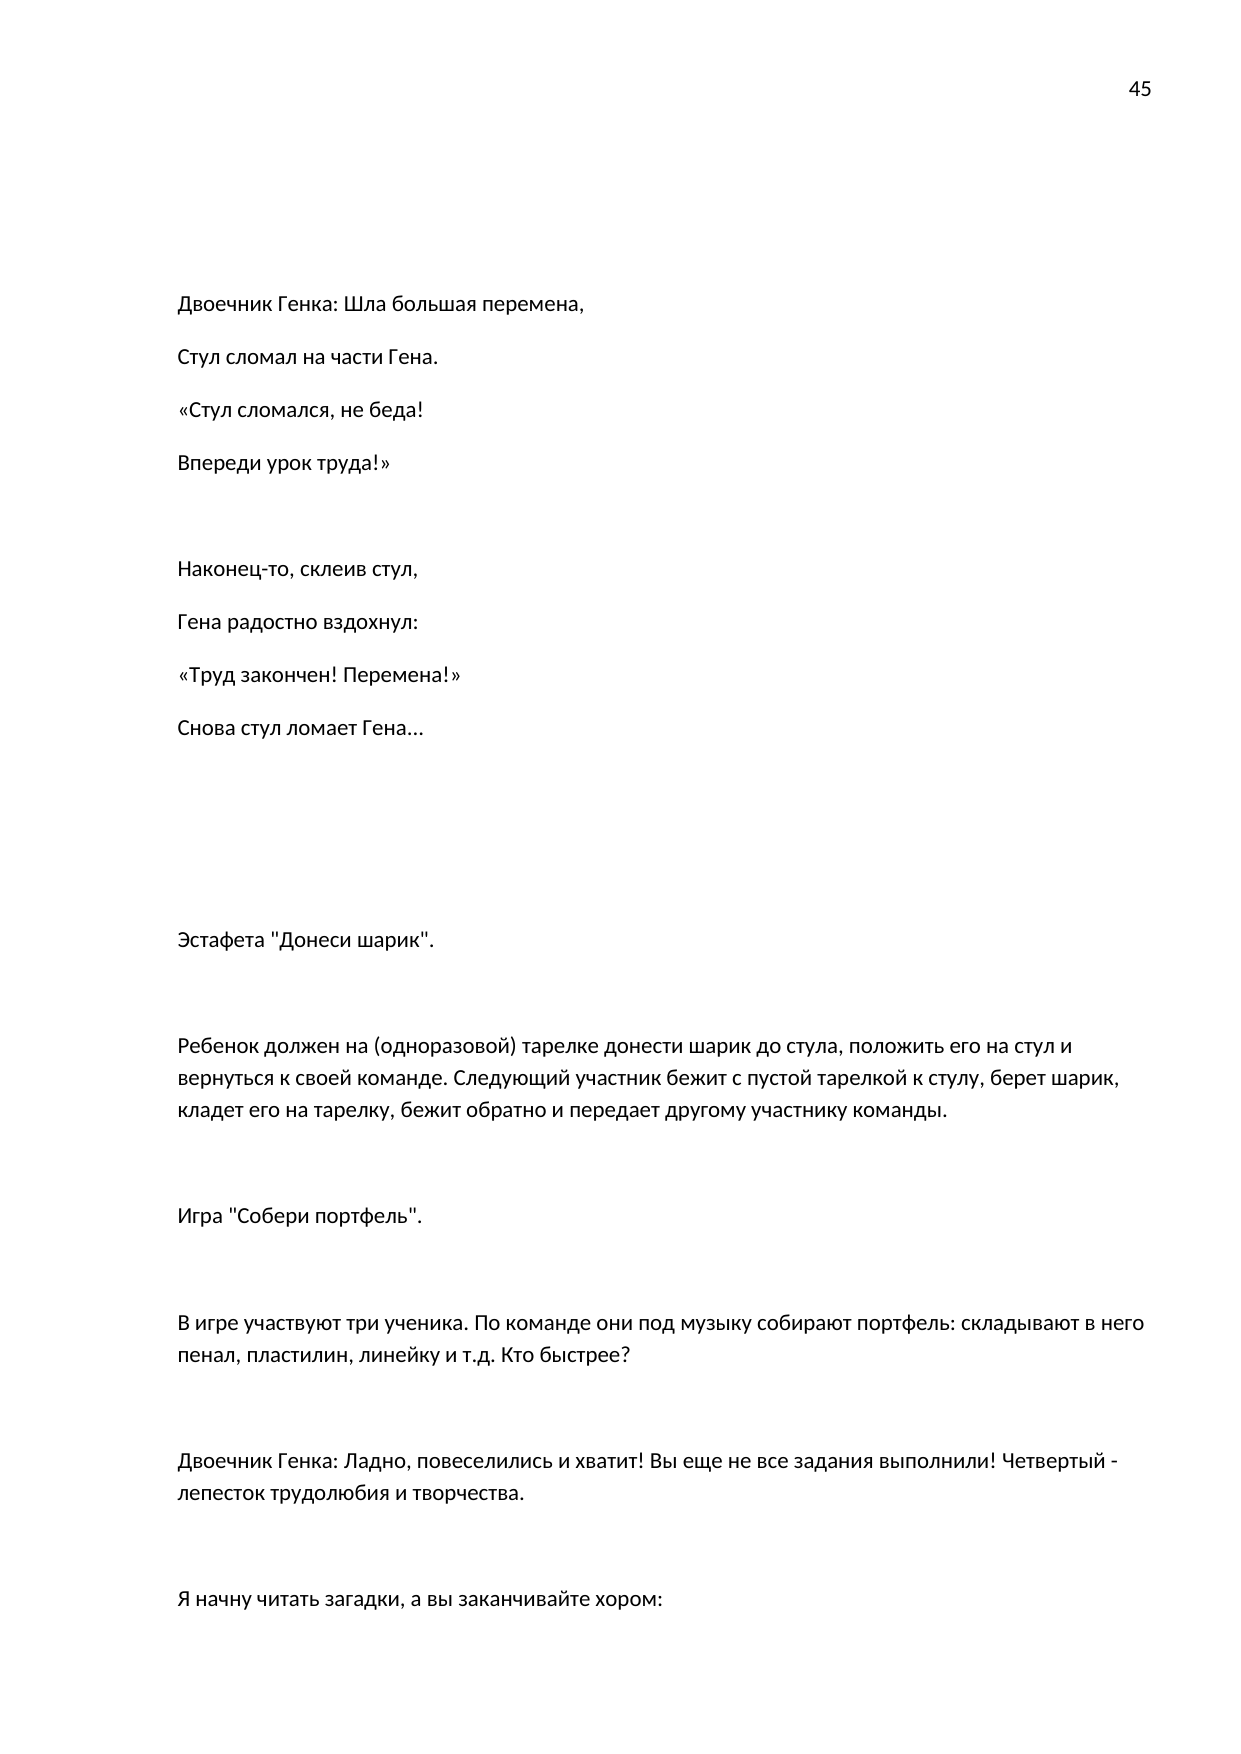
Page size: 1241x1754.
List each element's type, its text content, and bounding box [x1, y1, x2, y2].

text Снова стул ломает Гена... [177, 713, 1152, 741]
text Эстафета "Донеси шарик". [177, 925, 1152, 953]
text Гена радостно вздохнул: [177, 607, 1152, 635]
text Впереди урок труда!» [177, 448, 1152, 476]
text «Труд закончен! Перемена!» [177, 660, 1152, 688]
text Игра "Собери портфель". [177, 1202, 1152, 1229]
text «Стул сломался, не беда! [177, 395, 1152, 423]
text Я начну читать загадки, а вы заканчивайте хором: [177, 1584, 1152, 1612]
text Стул сломал на части Гена. [177, 342, 1152, 370]
text Наконец-то, склеив стул, [177, 554, 1152, 582]
text Двоечник Генка: Ладно, повеселились и хватит! Вы еще не все задания выполнили! Четвертый - лепесток трудолюбия и творчества. [177, 1446, 1152, 1506]
text Двоечник Генка: Шла большая перемена, [177, 289, 1152, 317]
text Ребенок должен на (одноразовой) тарелке донести шарик до стула, положить его на стул и вернуться к своей команде. Следующий участник бежит с пустой тарелкой к стулу, берет шарик, кладет его на тарелку, бежит обратно и передает другому участнику команды. [177, 1031, 1152, 1123]
text В игре участвуют три ученика. По команде они под музыку собирают портфель: складывают в него пенал, пластилин, линейку и т.д. Кто быстрее? [177, 1308, 1152, 1368]
